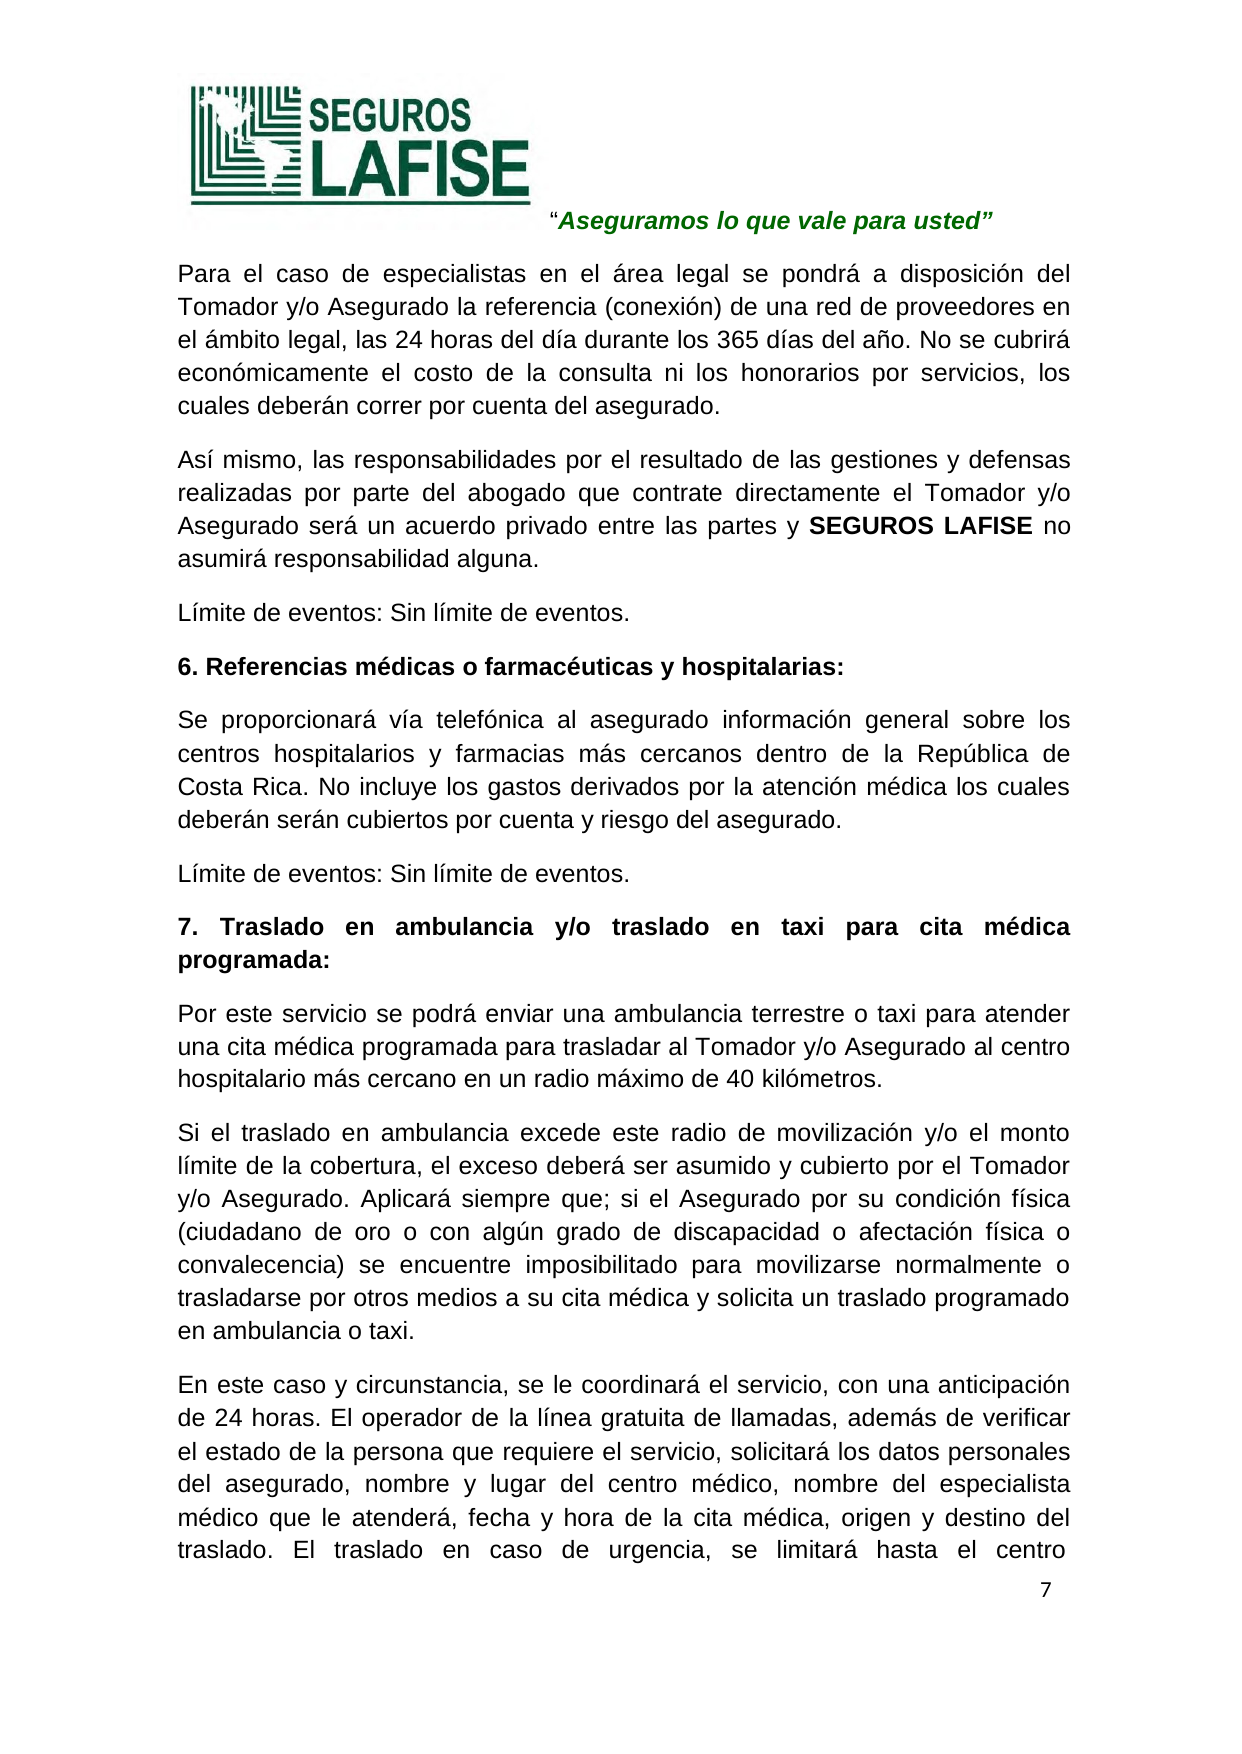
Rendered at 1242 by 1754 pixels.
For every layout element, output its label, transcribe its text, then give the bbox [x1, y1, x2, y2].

text Límite de eventos: Sin límite de eventos. [177, 859, 634, 887]
text Si el traslado en ambulancia excede este radio de movilización y/o el monto límite de la cobertura, el exceso deberá ser asumido y cubierto por el Tomador y/o Asegurado. Aplicará siempre que; si el Asegurado por su condición física (ciudadano de oro o con algún grado de discapacidad o afectación física o convalecencia) se encuentre imposibilitado para movilizarse normalmente o trasladarse por otros medios a su cita médica y solicita un traslado programado en ambulancia o taxi. [177, 1118, 1070, 1345]
text Por este servicio se podrá enviar una ambulancia terrestre o taxi para atender una cita médica programada para trasladar al Tomador y/o Asegurado al centro hospitalario más cercano en un radio máximo de 40 kilómetros. [177, 999, 1070, 1093]
text En este caso y circunstancia, se le coordinará el servicio, con una anticipación de 24 horas. El operador de la línea gratuita de llamadas, además de verificar el estado de la persona que requiere el servicio, solicitará los datos personales del asegurado, nombre y lugar del centro médico, nombre del especialista médico que le atenderá, fecha y hora de la cita médica, origen y destino del traslado. El traslado en caso de urgencia, se limitará hasta el centro [177, 1370, 1071, 1564]
picture [177, 73, 550, 230]
text Límite de eventos: Sin límite de eventos. [177, 598, 634, 627]
text Así mismo, las responsabilidades por el resultado de las gestiones y defensas realizadas por parte del abogado que contrate directamente el Tomador y/o Asegurado será un acuerdo privado entre las partes y SEGUROS LAFISE no asumirá responsabilidad alguna. [177, 445, 1071, 573]
text Para el caso de especialistas en el área legal se pondrá a disposición del Tomador y/o Asegurado la referencia (conexión) de una red de proveedores en el ámbito legal, las 24 horas del día durante los 365 días del año. No se cubrirá económicamente el costo de la consulta ni los honorarios por servicios, los cuales deberán correr por cuenta del asegurado. [177, 259, 1071, 420]
text 6. Referencias médicas o farmacéuticas y hospitalarias: [177, 652, 848, 681]
text Se proporcionará vía telefónica al asegurado información general sobre los centros hospitalarios y farmacias más cercanos dentro de la República de Costa Rica. No incluye los gastos derivados por la atención médica los cuales deberán serán cubiertos por cuenta y riesgo del asegurado. [177, 706, 1071, 833]
text 7. Traslado en ambulancia y/o traslado en taxi para cita médica programada: [177, 912, 1071, 974]
